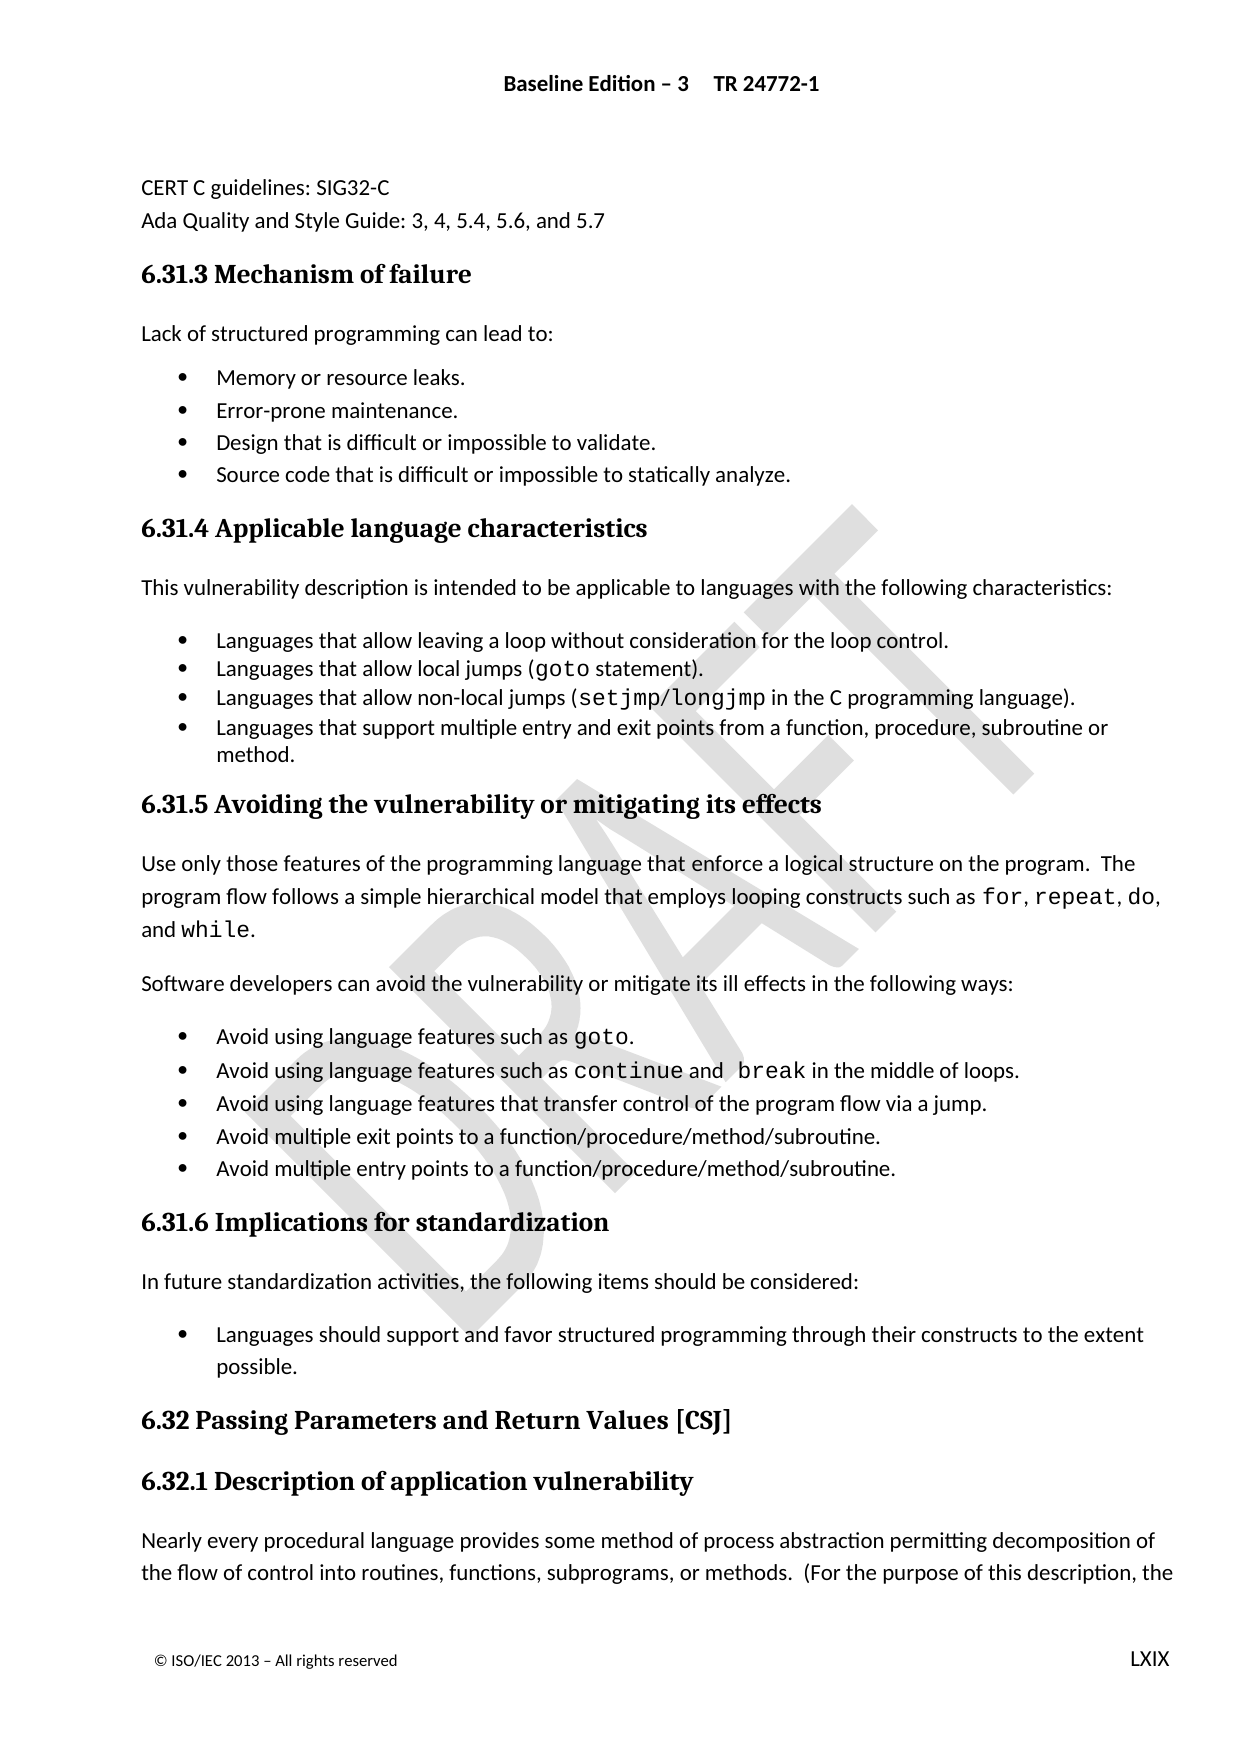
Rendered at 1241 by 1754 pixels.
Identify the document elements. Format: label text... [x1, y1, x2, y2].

list Languages that allow non-local jumps (setjmp/longjmp in the C programming language). [178, 683, 1182, 713]
list Languages that support multiple entry and exit points from a function, procedure, subroutine or method. [178, 713, 1182, 769]
text Ada Quality and Style Guide: 3, 4, 5.4, 5.6, and 5.7 [141, 206, 1182, 234]
list Avoid multiple exit points to a function/procedure/method/subroutine. [178, 1122, 1182, 1150]
list Languages that allow local jumps (goto statement). [178, 654, 1182, 683]
text Lack of structured programming can lead to: [141, 319, 1182, 347]
subtitle 6.31.6 Implications for standardization [141, 1207, 1182, 1238]
list Languages that allow leaving a loop without consideration for the loop control. [178, 626, 1182, 654]
text This vulnerability description is intended to be applicable to languages with the following characteristics: [141, 573, 1182, 601]
list Languages should support and favor structured programming through their constructs to the extent possible. [178, 1320, 1182, 1380]
list Avoid multiple entry points to a function/procedure/method/subroutine. [178, 1154, 1182, 1182]
list Memory or resource leaks. [178, 363, 1182, 392]
list Avoid using language features that transfer control of the program flow via a jump. [178, 1089, 1182, 1118]
subtitle 6.31.4 Applicable language characteristics [141, 513, 1182, 544]
subtitle 6.31.5 Avoiding the vulnerability or mitigating its effects [141, 789, 1182, 821]
list Avoid using language features such as goto. [178, 1022, 1182, 1052]
subtitle 6.32 Passing Parameters and Return Values [CSJ] [141, 1405, 1182, 1436]
list Source code that is difficult or impossible to statically analyze. [178, 460, 1182, 488]
list Error-prone maintenance. [178, 396, 1182, 424]
list Avoid using language features such as continue and break in the middle of loops. [178, 1056, 1182, 1085]
subtitle 6.32.1 Description of application vulnerability [141, 1466, 1182, 1497]
text In future standardization activities, the following items should be considered: [141, 1267, 1182, 1295]
text Software developers can avoid the vulnerability or mitigate its ill effects in the following ways: [141, 969, 1182, 997]
text CERT C guidelines: SIG32-C [141, 173, 1182, 202]
subtitle 6.31.3 Mechanism of failure [141, 259, 1182, 290]
list Design that is difficult or impossible to validate. [178, 428, 1182, 456]
text Use only those features of the programming language that enforce a logical structure on the program. The program flow follows a simple hierarchical model that employs looping constructs such as for, repeat, do, and while. [141, 849, 1182, 944]
